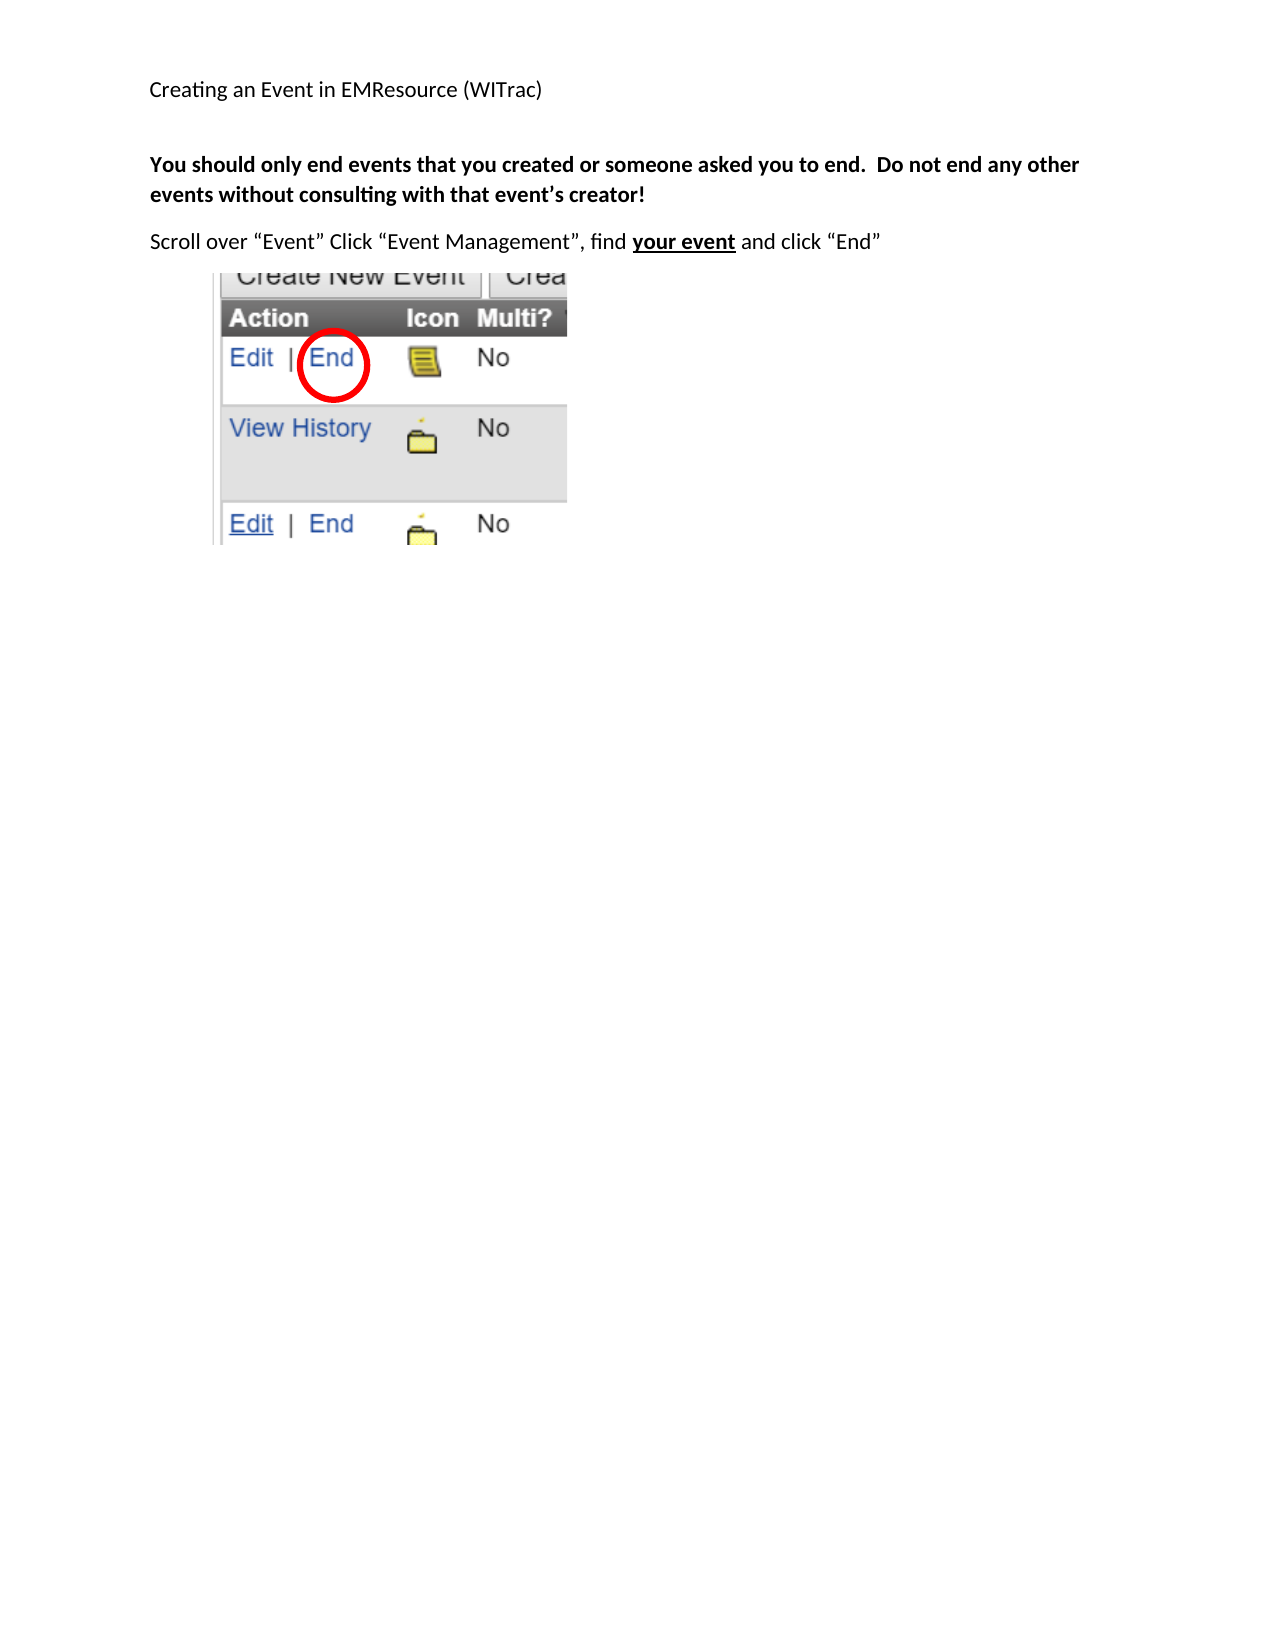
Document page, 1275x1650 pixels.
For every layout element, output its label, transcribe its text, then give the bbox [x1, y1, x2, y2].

text You should only end events that you created or someone asked you to end. Do not end any other events without consulting with that event’s creator! [150, 150, 1125, 208]
text Scroll over “Event” Click “Event Management”, find your event and click “End” [150, 227, 1125, 255]
picture [150, 273, 568, 545]
